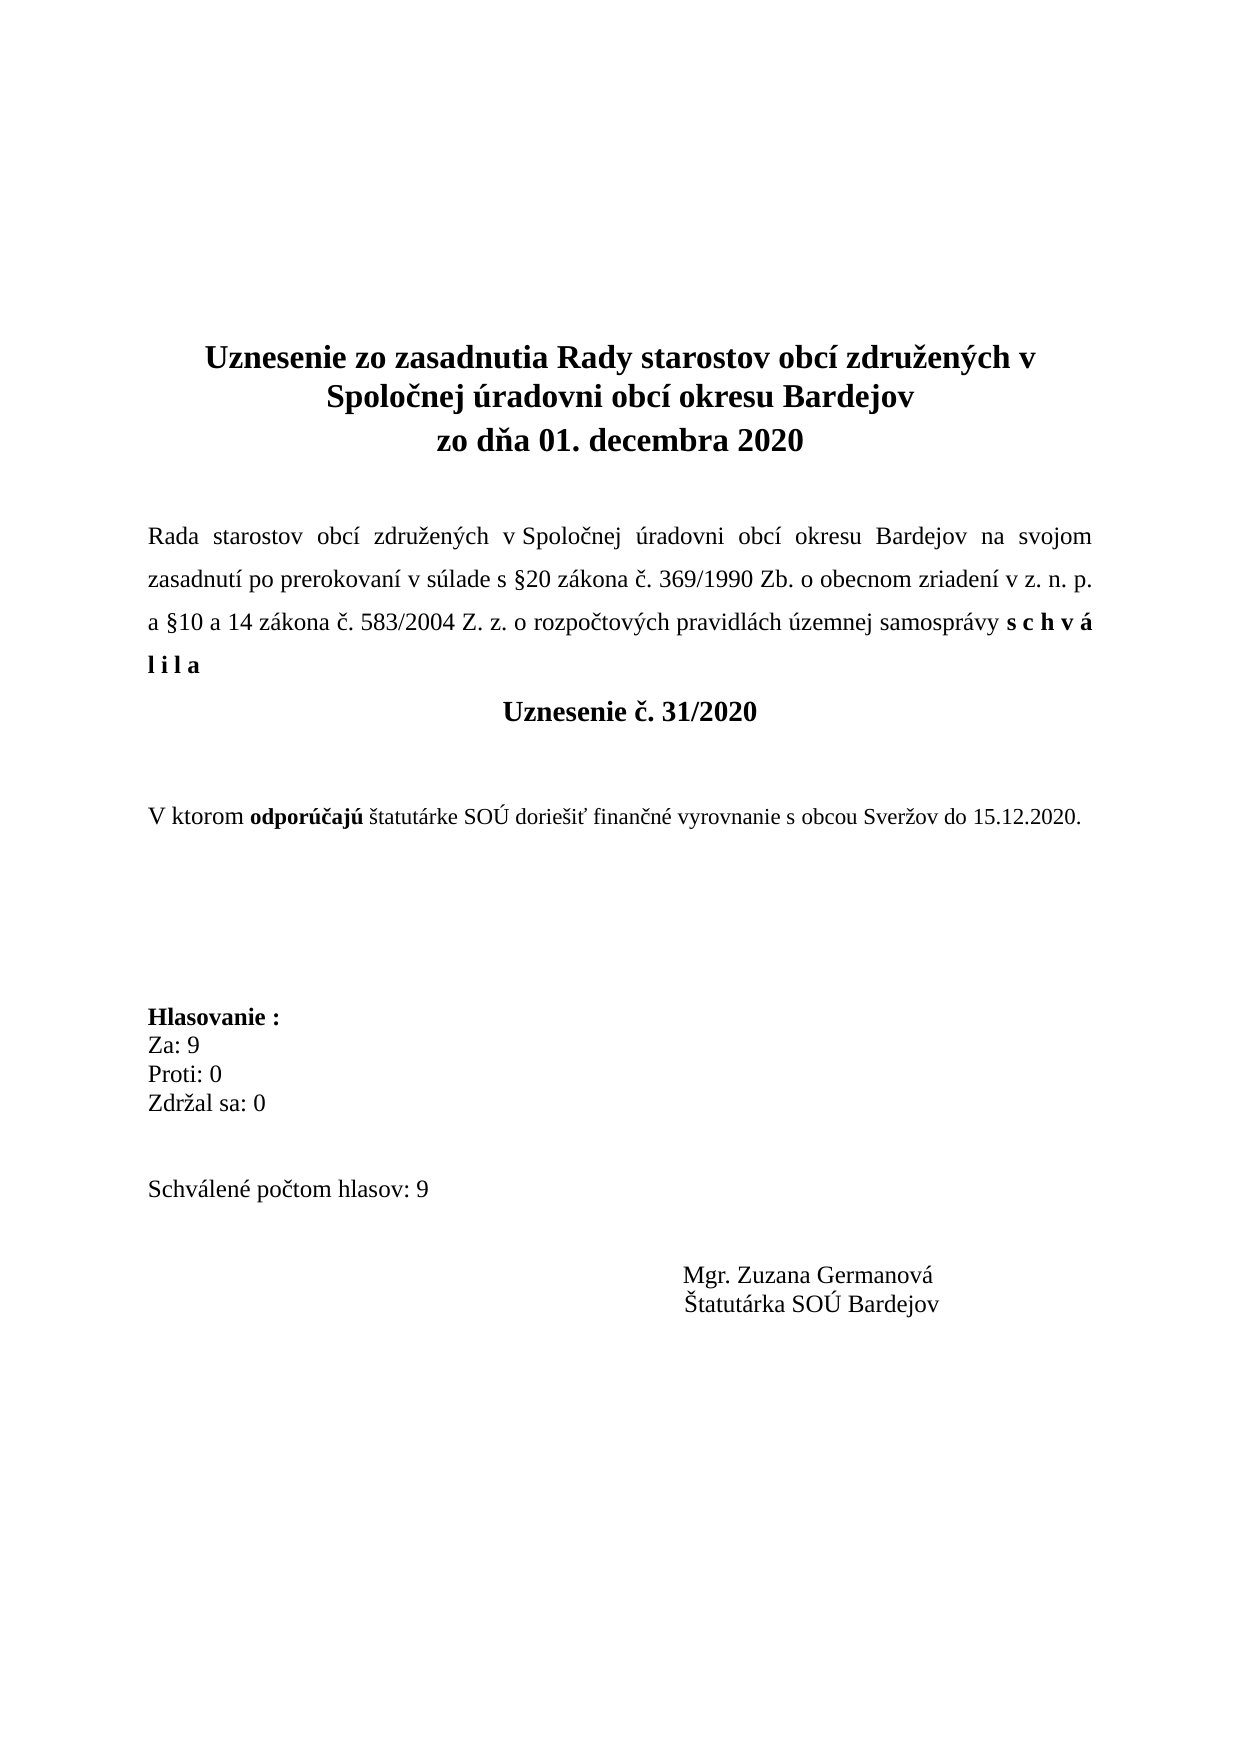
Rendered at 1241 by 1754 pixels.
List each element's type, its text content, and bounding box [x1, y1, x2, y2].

text Za: 9 [148, 1031, 1093, 1059]
text zo dňa 01. decembra 2020 [148, 421, 1093, 459]
text Proti: 0 [148, 1059, 1093, 1088]
text Hlasovanie : [148, 1002, 1093, 1031]
text Rada starostov obcí združených v Spoločnej úradovni obcí okresu Bardejov na svojom zasadnutí po prerokovaní v súlade s §20 zákona č. 369/1990 Zb. o obecnom zriadení v z. n. p. a §10 a 14 zákona č. 583/2004 Z. z. o rozpočtových pravidlách územnej samosprávy s c h v á l i l a [148, 521, 1093, 679]
text Mgr. Zuzana Germanová [590, 1261, 1093, 1289]
text Štatutárka SOÚ Bardejov [148, 1289, 1093, 1318]
text Schválené počtom hlasov: 9 [148, 1174, 1093, 1203]
text Zdržal sa: 0 [148, 1088, 1093, 1117]
text V ktorom odporúčajú štatutárke SOÚ doriešiť finančné vyrovnanie s obcou Sveržov do 15.12.2020. [148, 801, 1093, 830]
text Uznesenie č. 31/2020 [148, 694, 1093, 727]
text Uznesenie zo zasadnutia Rady starostov obcí združených v Spoločnej úradovni obcí okresu Bardejov [148, 338, 1093, 414]
